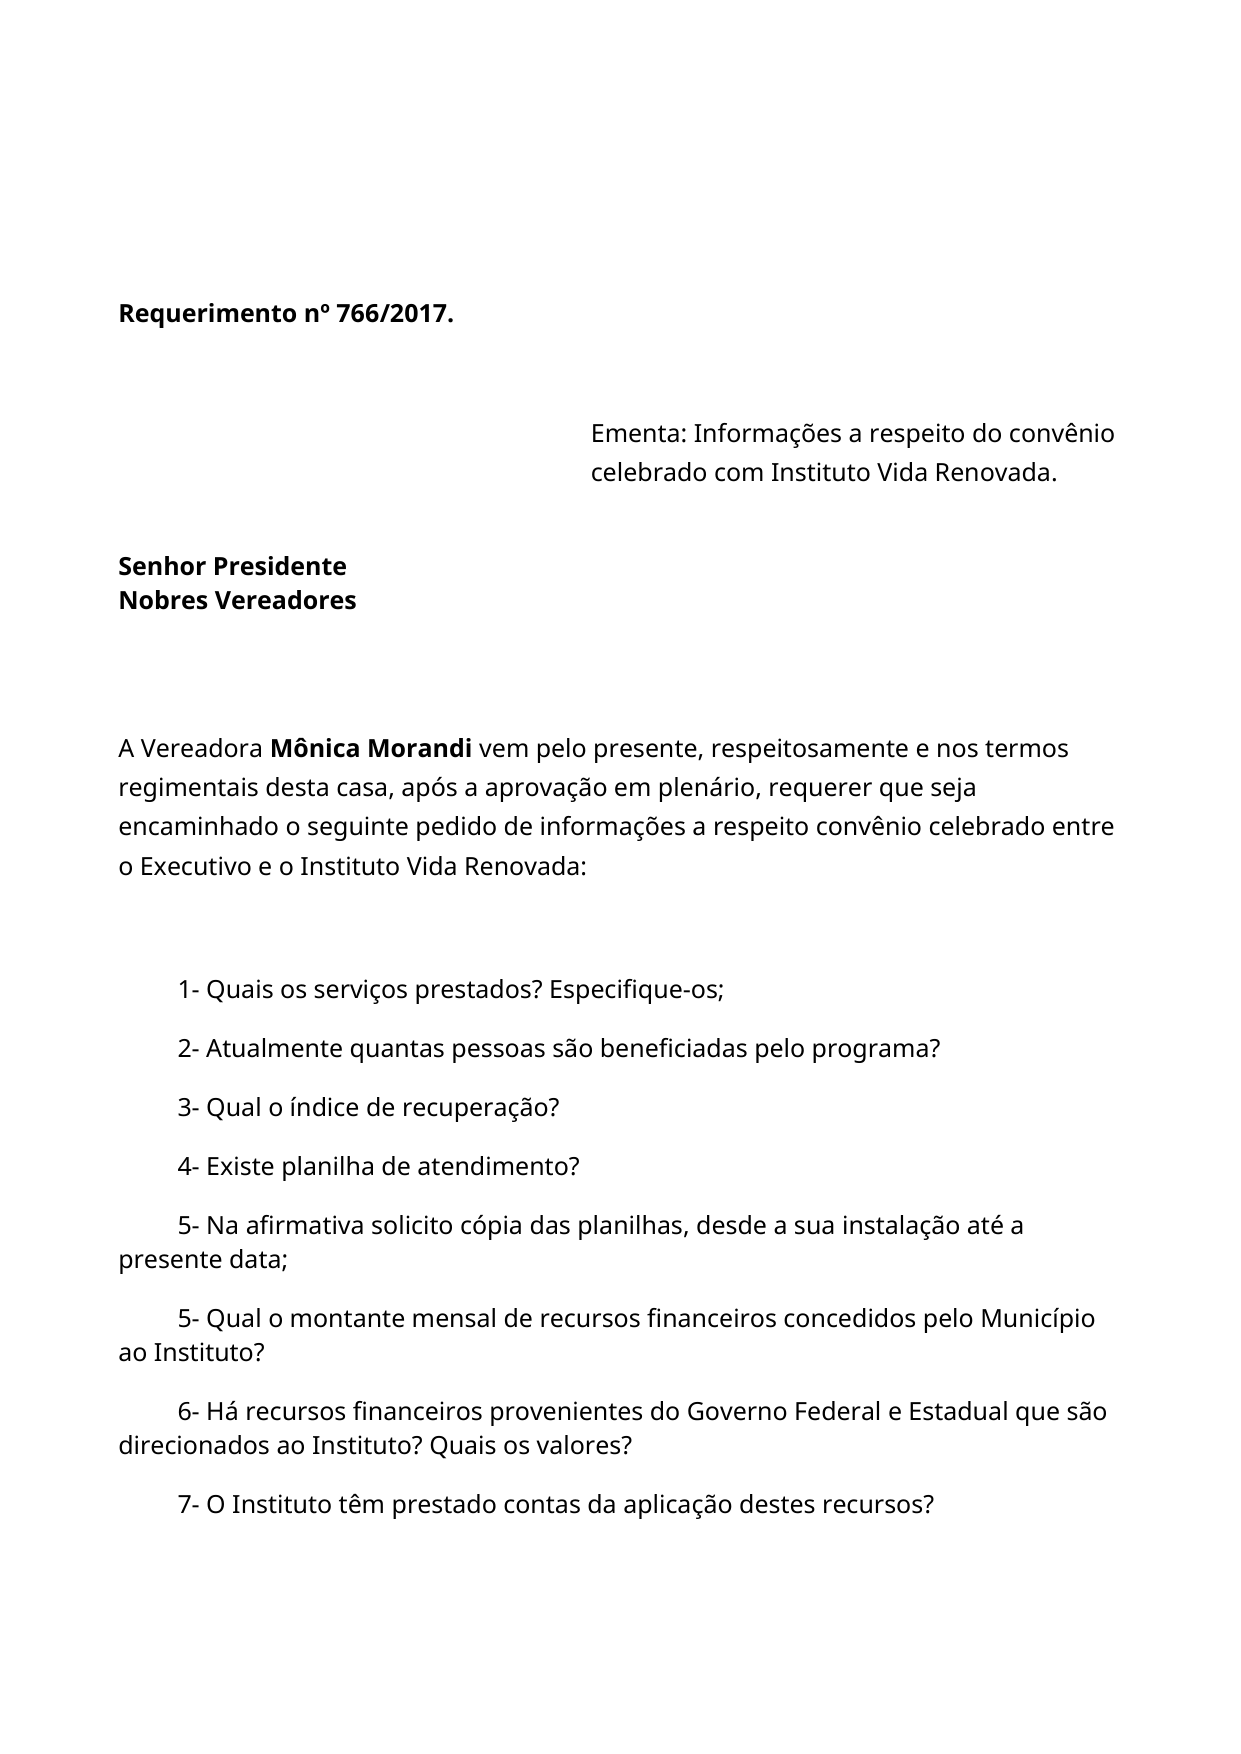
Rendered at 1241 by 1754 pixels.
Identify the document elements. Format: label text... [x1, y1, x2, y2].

text 4- Existe planilha de atendimento? [118, 1148, 1122, 1183]
text 2- Atualmente quantas pessoas são beneficiadas pelo programa? [118, 1030, 1122, 1064]
text Ementa: Informações a respeito do convênio celebrado com Instituto Vida Renovada. [591, 415, 1122, 488]
text 5- Qual o montante mensal de recursos financeiros concedidos pelo Município ao Instituto? [118, 1301, 1122, 1369]
text Senhor Presidente [118, 548, 1122, 583]
text A Vereadora Mônica Morandi vem pelo presente, respeitosamente e nos termos regimentais desta casa, após a aprovação em plenário, requerer que seja encaminhado o seguinte pedido de informações a respeito convênio celebrado entre o Executivo e o Instituto Vida Renovada: [118, 731, 1122, 882]
text Nobres Vereadores [118, 583, 1122, 617]
text 3- Qual o índice de recuperação? [118, 1089, 1122, 1123]
text Requerimento nº 766/2017. [118, 295, 1122, 329]
text 6- Há recursos financeiros provenientes do Governo Federal e Estadual que são direcionados ao Instituto? Quais os valores? [118, 1394, 1122, 1462]
text 1- Quais os serviços prestados? Especifique-os; [118, 971, 1122, 1005]
text 5- Na afirmativa solicito cópia das planilhas, desde a sua instalação até a presente data; [118, 1208, 1122, 1276]
text 7- O Instituto têm prestado contas da aplicação destes recursos? [118, 1487, 1122, 1521]
